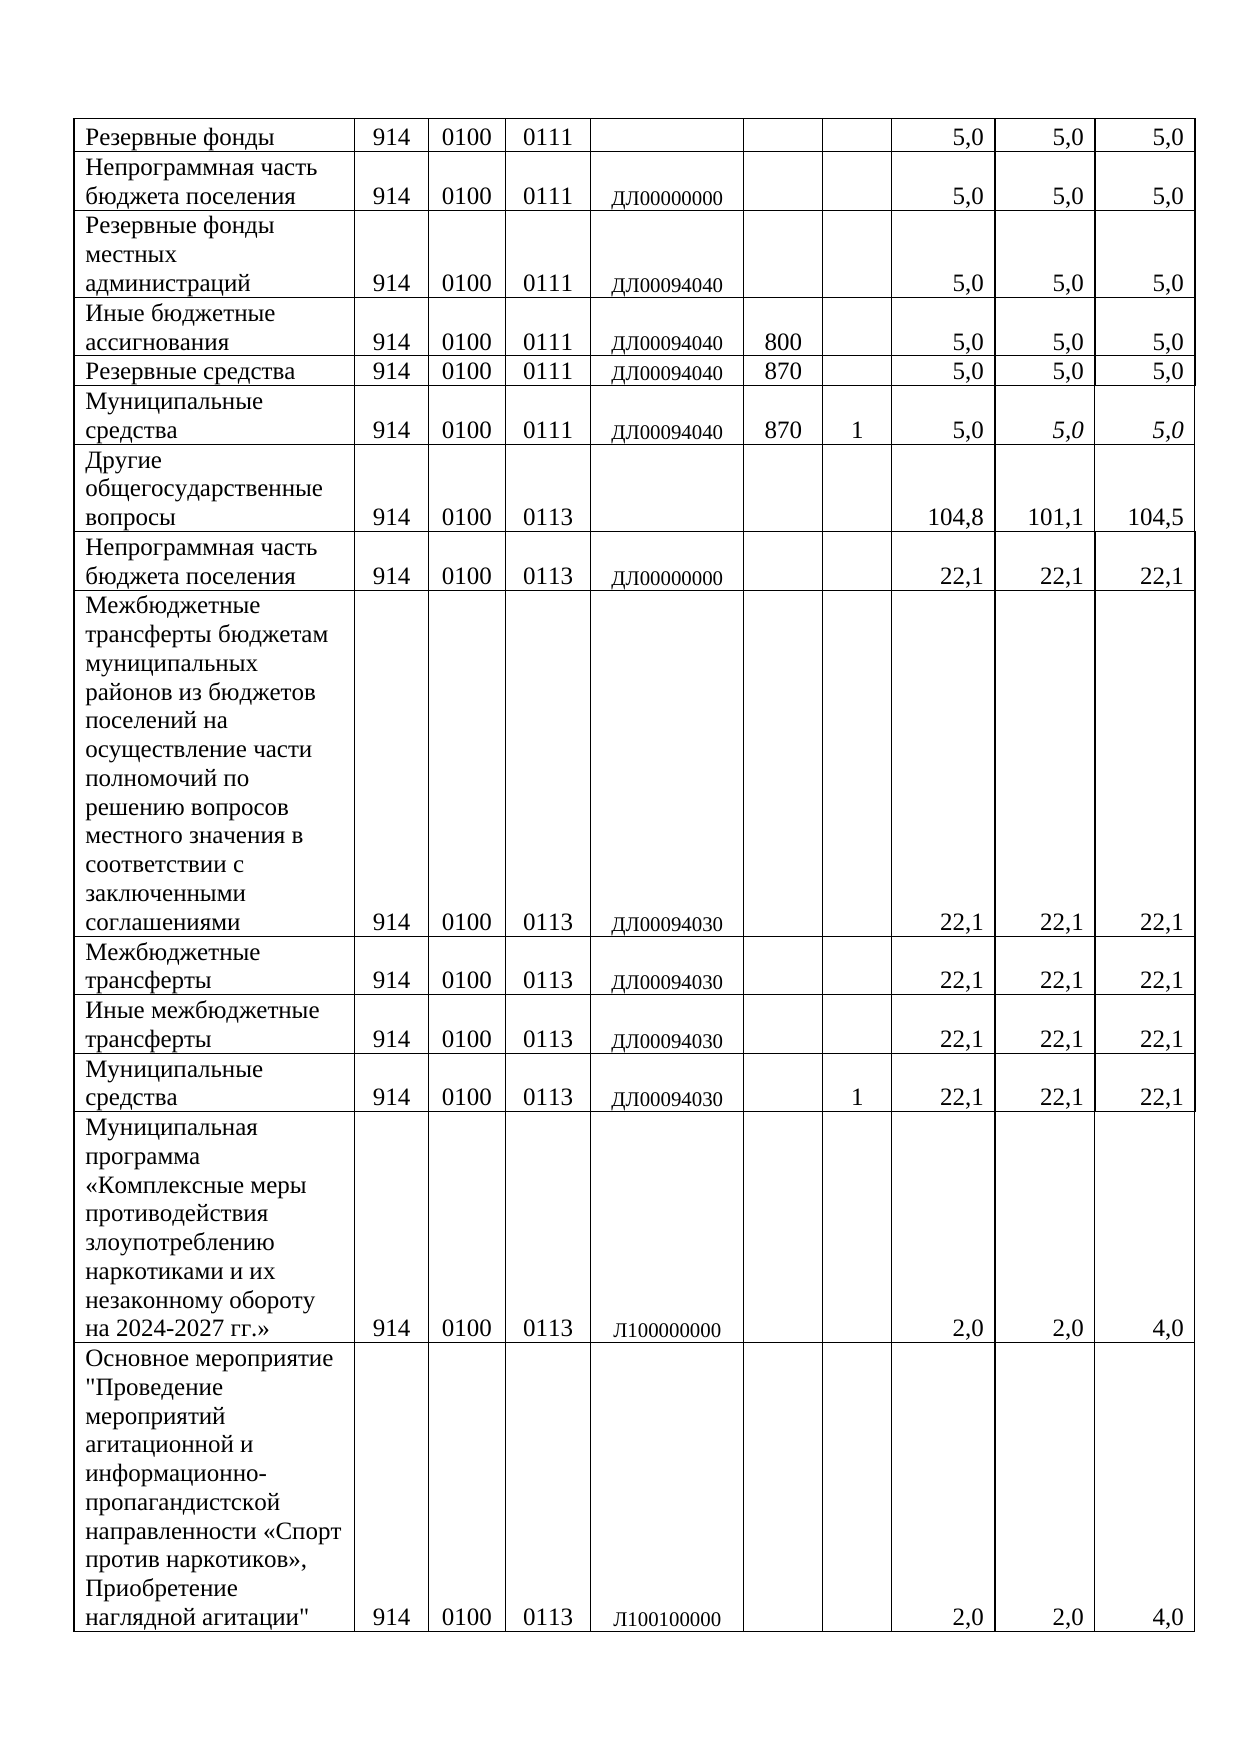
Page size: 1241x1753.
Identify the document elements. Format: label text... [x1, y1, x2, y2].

table_cell [744, 1343, 822, 1631]
table_cell 0100 [429, 152, 505, 209]
table_cell 0113 [506, 532, 590, 589]
table_cell 914 [355, 119, 428, 151]
table_cell 22,1 [1096, 532, 1194, 589]
table_cell [823, 1112, 891, 1342]
table_cell Иные бюджетные ассигнования [75, 298, 354, 355]
table_cell [744, 445, 822, 531]
table_cell 22,1 [996, 995, 1094, 1053]
table_cell Муниципальная программа «Комплексные меры противодействия злоупотреблению наркотиками и их незаконному обороту на 2024-2027 гг.» [75, 1112, 354, 1342]
table_cell 5,0 [996, 298, 1094, 355]
table_cell 0111 [506, 298, 590, 355]
table_cell 5,0 [996, 211, 1094, 297]
table_cell 5,0 [892, 152, 994, 209]
table_cell [823, 937, 891, 994]
table_cell 2,0 [996, 1112, 1094, 1342]
table_cell 0100 [429, 937, 505, 994]
table_cell 914 [355, 211, 428, 297]
table_cell [823, 298, 891, 355]
table_cell 0111 [506, 386, 590, 444]
table_cell 0100 [429, 995, 505, 1053]
table_cell [744, 591, 822, 936]
table_cell Другие общегосударственные вопросы [75, 445, 354, 531]
table_cell 914 [355, 1343, 428, 1631]
table_cell 5,0 [1096, 152, 1194, 209]
table_cell 0113 [506, 1112, 590, 1342]
table_cell Л100100000 [591, 1343, 743, 1631]
table_cell [744, 1112, 822, 1342]
table_cell 914 [355, 298, 428, 355]
table_cell [823, 211, 891, 297]
table_cell 0100 [429, 532, 505, 589]
table_cell [823, 1343, 891, 1631]
table_cell 0100 [429, 298, 505, 355]
table_cell 0100 [429, 356, 505, 385]
table_cell 0113 [506, 591, 590, 936]
table_cell 4,0 [1095, 1343, 1194, 1631]
table_cell 914 [355, 1112, 428, 1342]
table_cell Муниципальные средства [75, 1054, 354, 1111]
table_cell 5,0 [1096, 211, 1194, 297]
table_cell 22,1 [892, 937, 994, 994]
table_cell ДЛ00000000 [591, 152, 743, 209]
table_cell 5,0 [996, 386, 1094, 444]
table_cell 0100 [429, 445, 505, 531]
table_cell Основное мероприятие "Проведение мероприятий агитационной и информационно-пропагандистской направленности «Спорт против наркотиков», Приобретение наглядной агитации" [75, 1343, 354, 1631]
table_cell 5,0 [1096, 356, 1194, 385]
table_cell [591, 119, 743, 151]
table_cell 22,1 [892, 1054, 994, 1111]
table_cell [744, 995, 822, 1053]
table_cell [744, 152, 822, 209]
table_cell 914 [355, 356, 428, 385]
table_cell 22,1 [996, 937, 1094, 994]
table_cell Л100000000 [591, 1112, 743, 1342]
table_cell [744, 1054, 822, 1111]
table_cell 22,1 [892, 995, 994, 1053]
table_cell 5,0 [996, 119, 1094, 151]
table_cell 101,1 [996, 445, 1094, 531]
table_cell [823, 445, 891, 531]
table_cell ДЛ00094040 [591, 298, 743, 355]
table_cell Иные межбюджетные трансферты [75, 995, 354, 1053]
table_cell [744, 532, 822, 589]
table_cell ДЛ00000000 [591, 532, 743, 589]
table_cell 5,0 [892, 298, 994, 355]
table_cell 914 [355, 591, 428, 936]
table_cell 5,0 [996, 152, 1094, 209]
table_cell 5,0 [1096, 119, 1194, 151]
table_cell 2,0 [892, 1112, 994, 1342]
table_cell 22,1 [1096, 937, 1194, 994]
table_cell 22,1 [1096, 591, 1194, 936]
table_cell 5,0 [1096, 298, 1194, 355]
table_cell 1 [823, 386, 891, 444]
table_cell [591, 445, 743, 531]
table_cell 0100 [429, 386, 505, 444]
table_cell 0113 [506, 937, 590, 994]
table_cell ДЛ00094030 [591, 1054, 743, 1111]
table_cell 0113 [506, 1343, 590, 1631]
table_cell ДЛ00094040 [591, 386, 743, 444]
table_cell 0100 [429, 591, 505, 936]
table_cell 870 [744, 386, 822, 444]
table_cell 914 [355, 532, 428, 589]
table_cell Муниципальные средства [75, 386, 354, 444]
table_cell [744, 937, 822, 994]
table_cell 2,0 [892, 1343, 994, 1631]
table_cell 22,1 [996, 532, 1094, 589]
table_cell 0100 [429, 1054, 505, 1111]
table_cell 0100 [429, 1343, 505, 1631]
table_cell 22,1 [996, 1054, 1094, 1111]
table_cell 2,0 [996, 1343, 1094, 1631]
table_cell ДЛ00094040 [591, 211, 743, 297]
table_cell ДЛ00094030 [591, 937, 743, 994]
table_cell ДЛ00094040 [591, 356, 743, 385]
table_cell 870 [744, 356, 822, 385]
table_cell 914 [355, 995, 428, 1053]
table_cell [744, 119, 822, 151]
table_cell 800 [744, 298, 822, 355]
table_cell Непрограммная часть бюджета поселения [75, 532, 354, 589]
table_cell ДЛ00094030 [591, 591, 743, 936]
table_cell 0100 [429, 1112, 505, 1342]
table_cell 5,0 [892, 386, 994, 444]
table_cell 0111 [506, 356, 590, 385]
table_cell 914 [355, 386, 428, 444]
table_cell 22,1 [1096, 1054, 1194, 1111]
table_cell Межбюджетные трансферты бюджетам муниципальных районов из бюджетов поселений на осуществление части полномочий по решению вопросов местного значения в соответствии с заключенными соглашениями [75, 591, 354, 936]
table_cell Резервные средства [75, 356, 354, 385]
table_cell [744, 211, 822, 297]
table_cell 914 [355, 937, 428, 994]
table_cell [823, 152, 891, 209]
table_cell 22,1 [1096, 995, 1194, 1053]
table_cell 914 [355, 1054, 428, 1111]
table_cell 4,0 [1095, 1112, 1194, 1342]
table_cell 1 [823, 1054, 891, 1111]
table_cell Резервные фонды [75, 119, 354, 151]
table_cell Резервные фонды местных администраций [75, 211, 354, 297]
table_cell Межбюджетные трансферты [75, 937, 354, 994]
table_cell [823, 591, 891, 936]
table_cell 914 [355, 152, 428, 209]
table_cell 914 [355, 445, 428, 531]
table_cell [823, 119, 891, 151]
table_cell 0100 [429, 211, 505, 297]
table_cell 0113 [506, 995, 590, 1053]
table_cell 0113 [506, 1054, 590, 1111]
table_cell 0113 [506, 445, 590, 531]
table_cell 0111 [506, 152, 590, 209]
table_cell 104,8 [892, 445, 994, 531]
table_cell 5,0 [1095, 386, 1194, 444]
table_cell Непрограммная часть бюджета поселения [75, 152, 354, 209]
table_cell 104,5 [1095, 445, 1194, 531]
table_cell [823, 995, 891, 1053]
table_cell 0111 [506, 119, 590, 151]
table_cell 5,0 [996, 356, 1094, 385]
table_cell 0100 [429, 119, 505, 151]
table_cell ДЛ00094030 [591, 995, 743, 1053]
table_cell 5,0 [892, 356, 994, 385]
table_cell 22,1 [996, 591, 1094, 936]
table_cell 22,1 [892, 591, 994, 936]
table_cell 0111 [506, 211, 590, 297]
table_cell 5,0 [892, 211, 994, 297]
table_cell [823, 356, 891, 385]
table_cell 5,0 [892, 119, 994, 151]
table_cell [823, 532, 891, 589]
table_cell 22,1 [892, 532, 994, 589]
